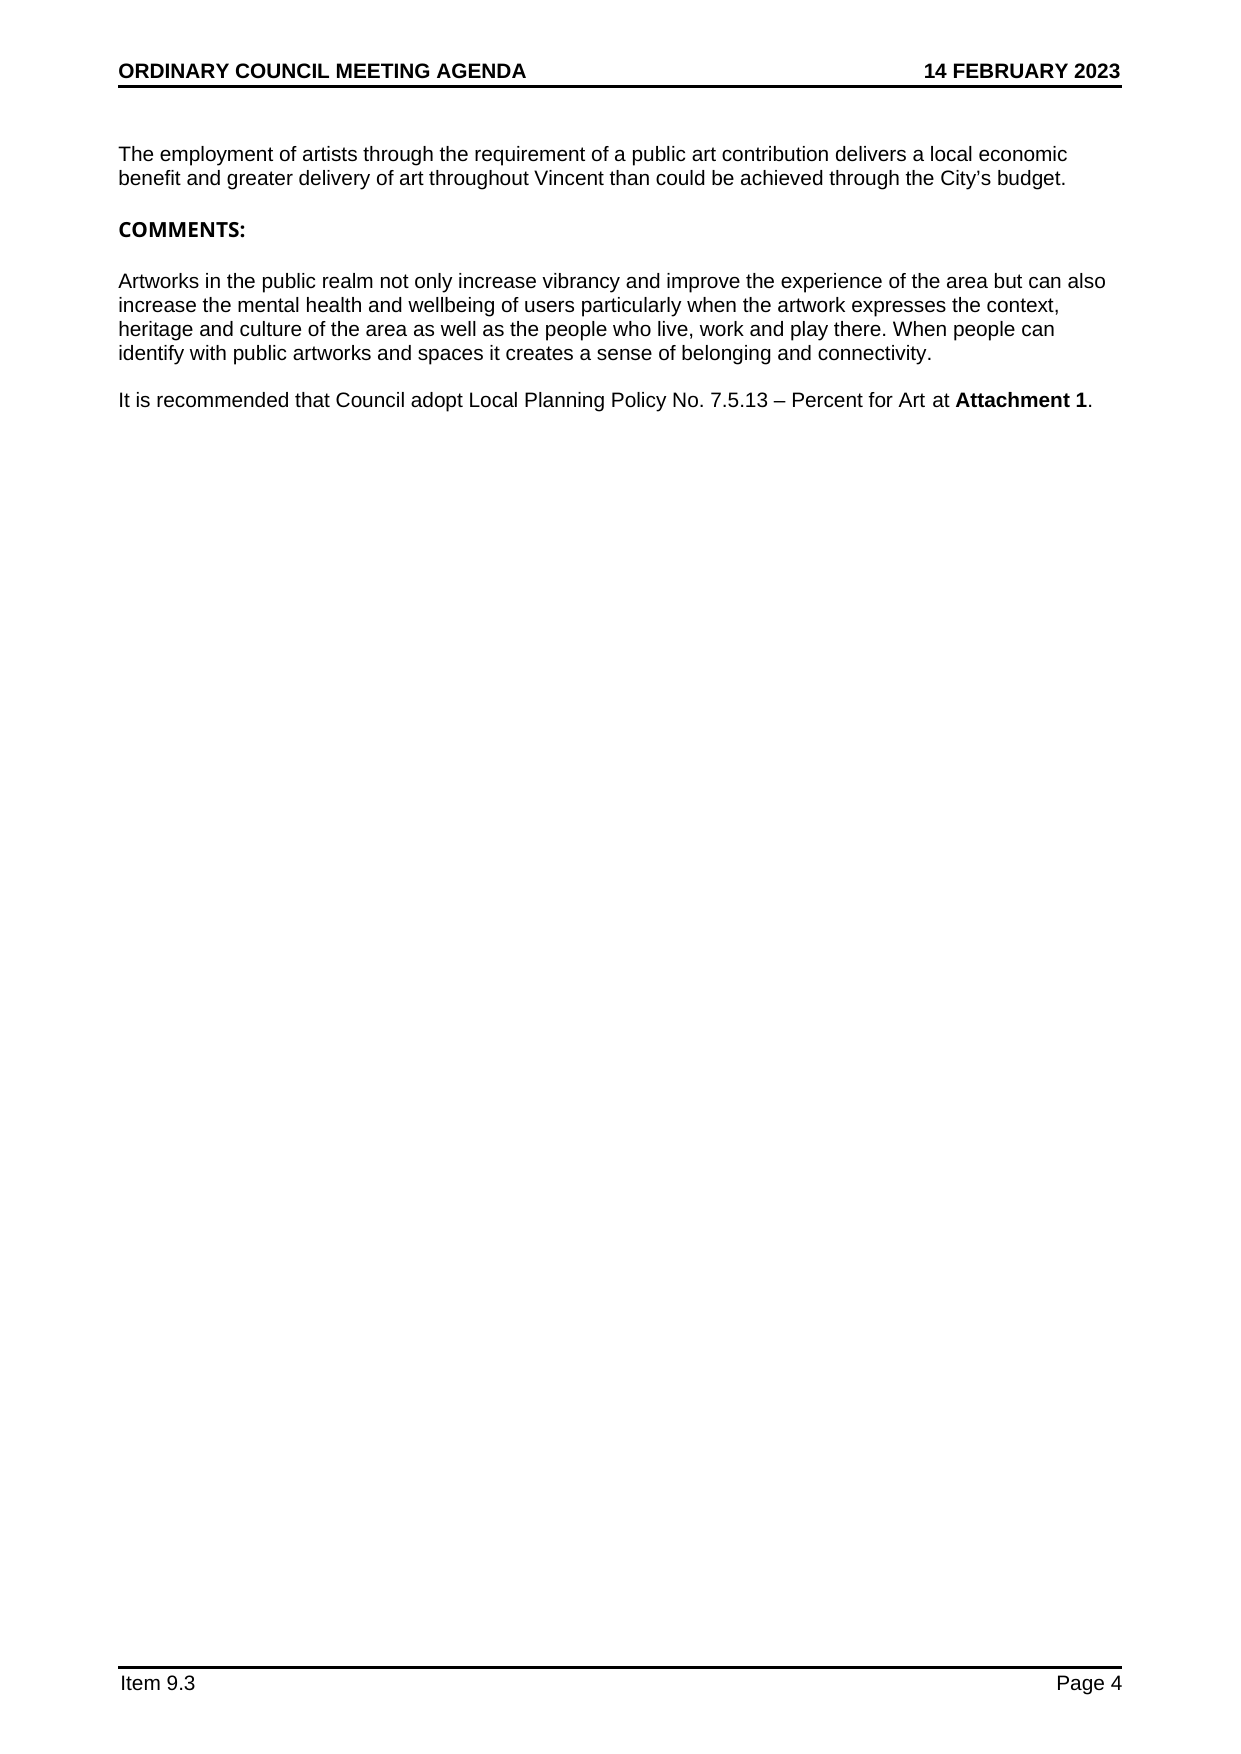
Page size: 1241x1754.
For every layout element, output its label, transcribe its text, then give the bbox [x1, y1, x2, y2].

text It is recommended that Council adopt Local Planning Policy No. 7.5.13 – Percent for Art at Attachment 1. [118, 388, 1122, 412]
text The employment of artists through the requirement of a public art contribution delivers a local economic benefit and greater delivery of art throughout Vincent than could be achieved through the City’s budget. [118, 142, 1122, 190]
text Artworks in the public realm not only increase vibrancy and improve the experience of the area but can also increase the mental health and wellbeing of users particularly when the artwork expresses the context, heritage and culture of the area as well as the people who live, work and play there. When people can identify with public artworks and spaces it creates a sense of belonging and connectivity. [118, 268, 1122, 364]
subtitle Comments: [118, 215, 1122, 243]
